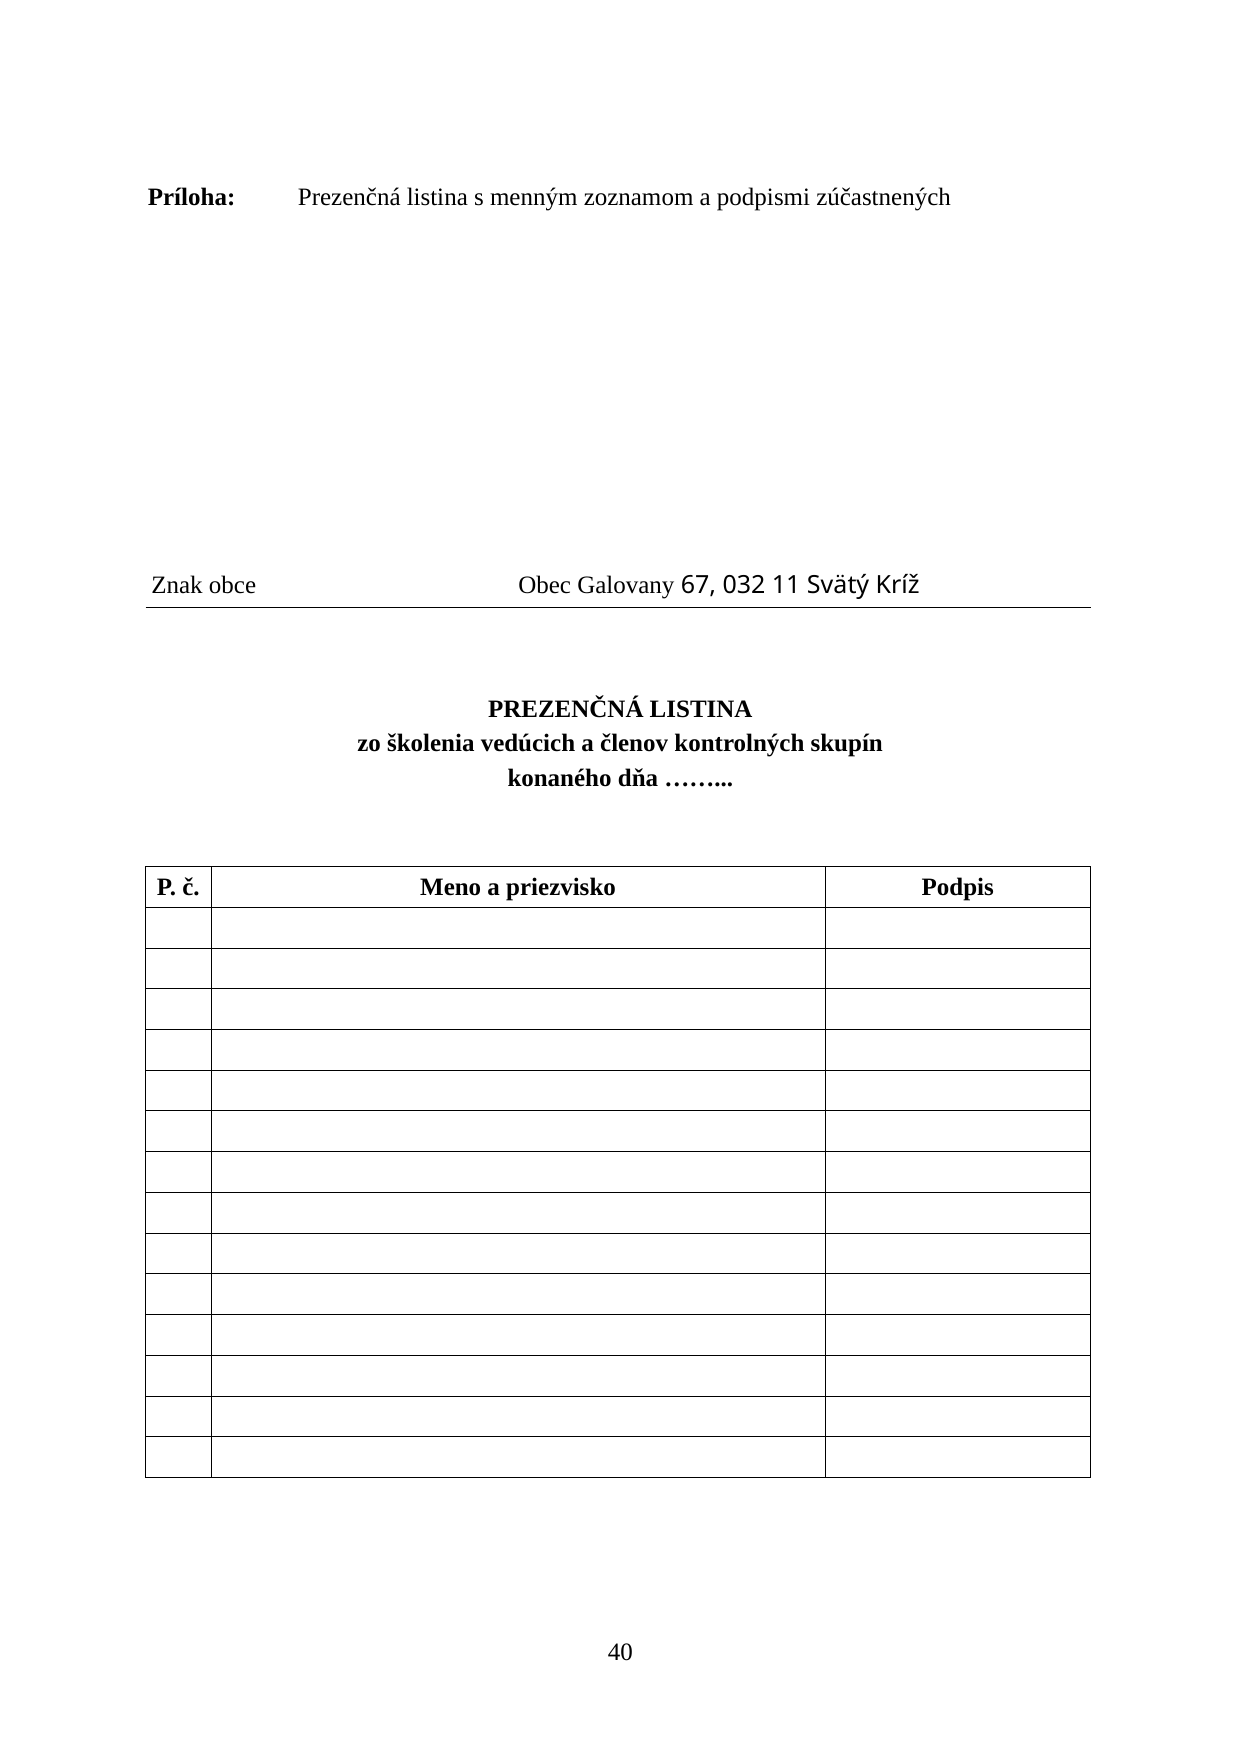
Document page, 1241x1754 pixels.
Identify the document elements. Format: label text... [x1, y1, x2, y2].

table_cell [146, 1030, 211, 1070]
table_header Obec Galovany 67, 032 11 Svätý Kríž [347, 561, 1091, 607]
table_cell [212, 1397, 825, 1436]
table_cell [826, 1437, 1090, 1477]
table_cell [146, 1356, 211, 1396]
text PREZENČNÁ LISTINA [148, 694, 1093, 722]
table_cell [146, 1071, 211, 1110]
table_header Meno a priezvisko [212, 867, 825, 907]
table_cell [826, 1234, 1090, 1273]
table_cell [146, 1315, 211, 1355]
table_cell [146, 989, 211, 1029]
table_cell [826, 1274, 1090, 1314]
table_header Znak obce [146, 561, 347, 607]
table_cell [212, 1030, 825, 1070]
table_cell [212, 1356, 825, 1396]
table_cell [212, 1274, 825, 1314]
table_cell [826, 1193, 1090, 1233]
table_cell [212, 1111, 825, 1151]
table_cell [146, 1437, 211, 1477]
table_cell [212, 1234, 825, 1273]
table_cell [212, 908, 825, 947]
table_cell [826, 989, 1090, 1029]
table_cell [212, 1071, 825, 1110]
text Príloha: Prezenčná listina s menným zoznamom a podpismi zúčastnených [148, 182, 1093, 211]
table_cell [212, 989, 825, 1029]
table_cell [146, 1193, 211, 1233]
table_cell [146, 1152, 211, 1192]
table_cell [146, 1234, 211, 1273]
table_cell [826, 949, 1090, 988]
table_cell [826, 1071, 1090, 1110]
table_cell [146, 1274, 211, 1314]
table_cell [826, 1356, 1090, 1396]
table_cell [826, 1152, 1090, 1192]
table_cell [212, 1437, 825, 1477]
table_cell [826, 1397, 1090, 1436]
table_cell [146, 949, 211, 988]
table_cell [212, 949, 825, 988]
table_cell [212, 1315, 825, 1355]
table_cell [826, 1315, 1090, 1355]
table_cell [826, 908, 1090, 947]
text konaného dňa ……... [148, 763, 1093, 791]
table_header P. č. [146, 867, 211, 907]
table_cell [826, 1030, 1090, 1070]
table_cell [146, 1111, 211, 1151]
text zo školenia vedúcich a členov kontrolných skupín [148, 728, 1093, 757]
table_cell [212, 1193, 825, 1233]
table_cell [146, 908, 211, 947]
table_cell [826, 1111, 1090, 1151]
table_cell [212, 1152, 825, 1192]
table_cell [146, 1397, 211, 1436]
table_header Podpis [826, 867, 1090, 907]
